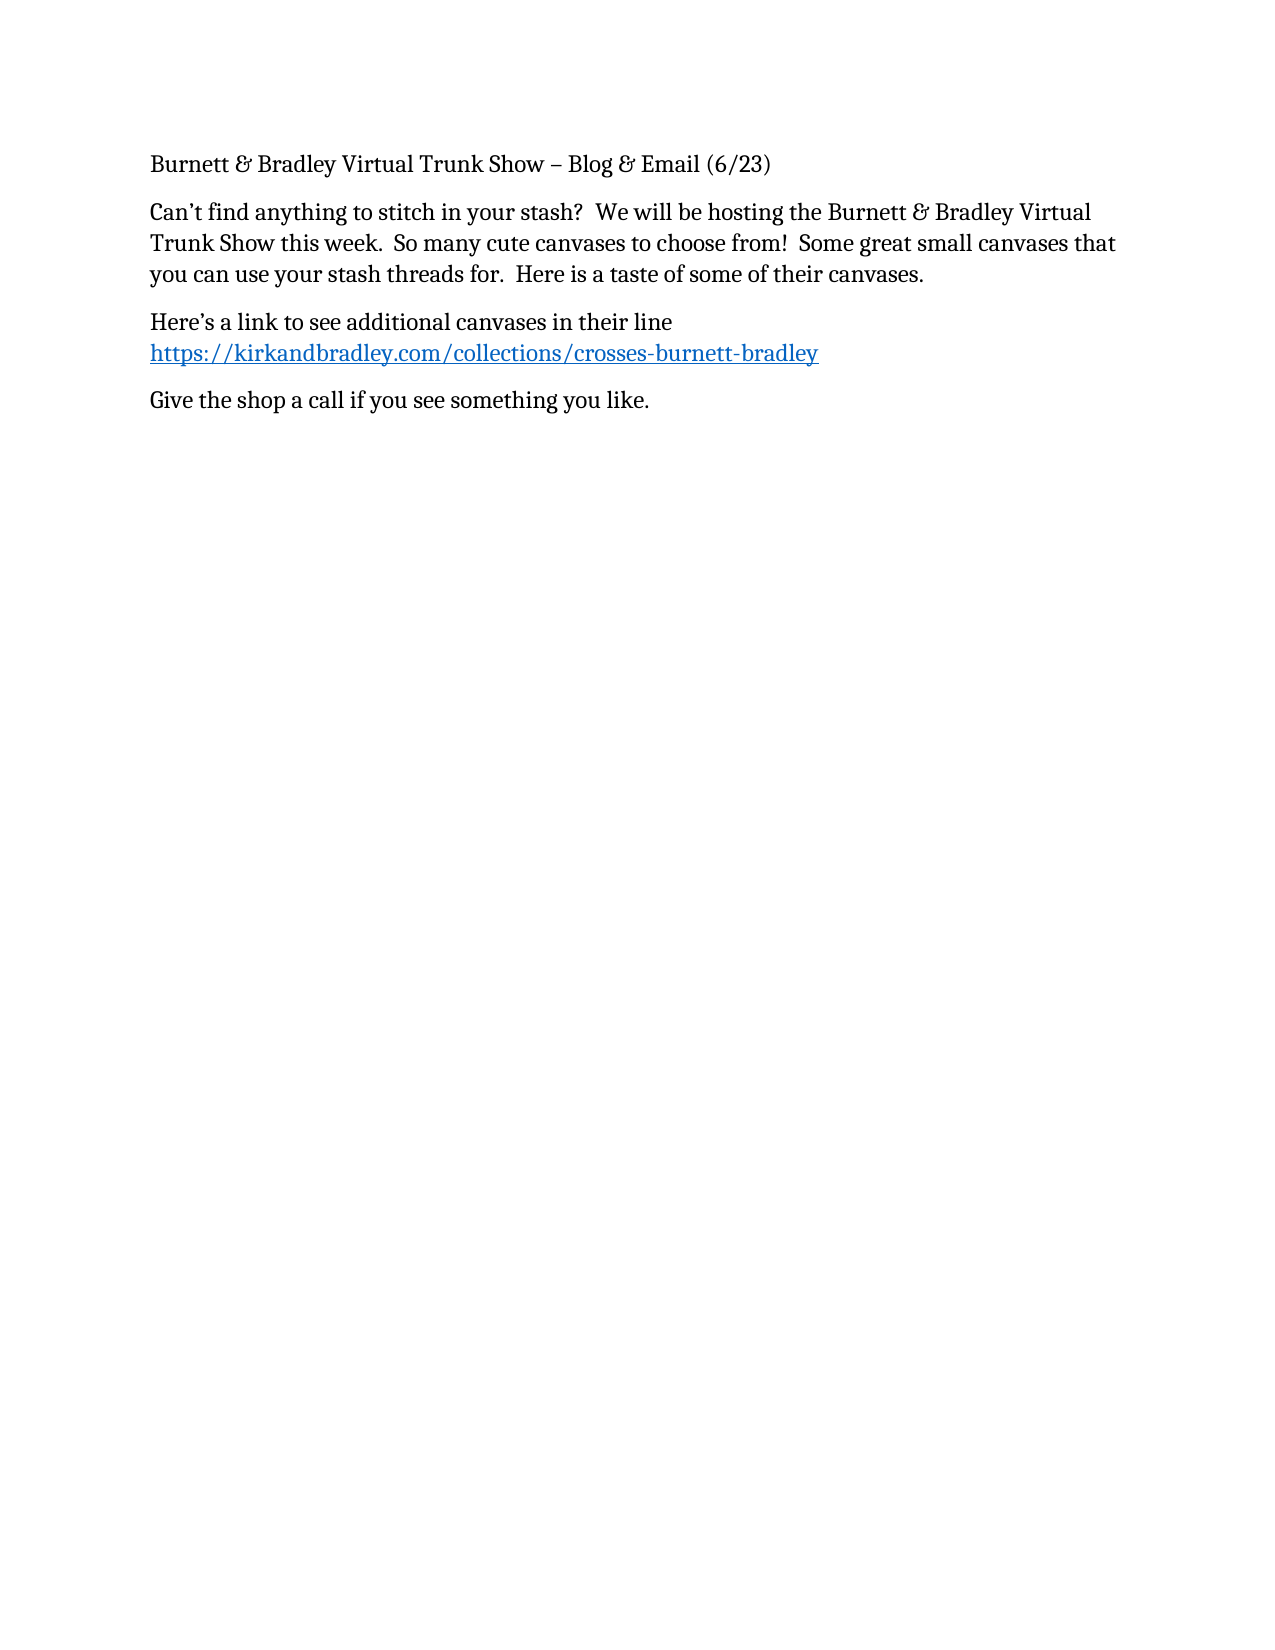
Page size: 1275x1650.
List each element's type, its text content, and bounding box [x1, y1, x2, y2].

text Can’t find anything to stitch in your stash? We will be hosting the Burnett & Bradley Virtual Trunk Show this week. So many cute canvases to choose from! Some great small canvases that you can use your stash threads for. Here is a taste of some of their canvases. [150, 198, 1125, 288]
text Give the shop a call if you see something you like. [150, 386, 1125, 415]
text Here’s a link to see additional canvases in their line https://kirkandbradley.com/collections/crosses-burnett-bradley [150, 307, 1125, 367]
text Burnett & Bradley Virtual Trunk Show – Blog & Email (6/23) [150, 150, 1125, 179]
